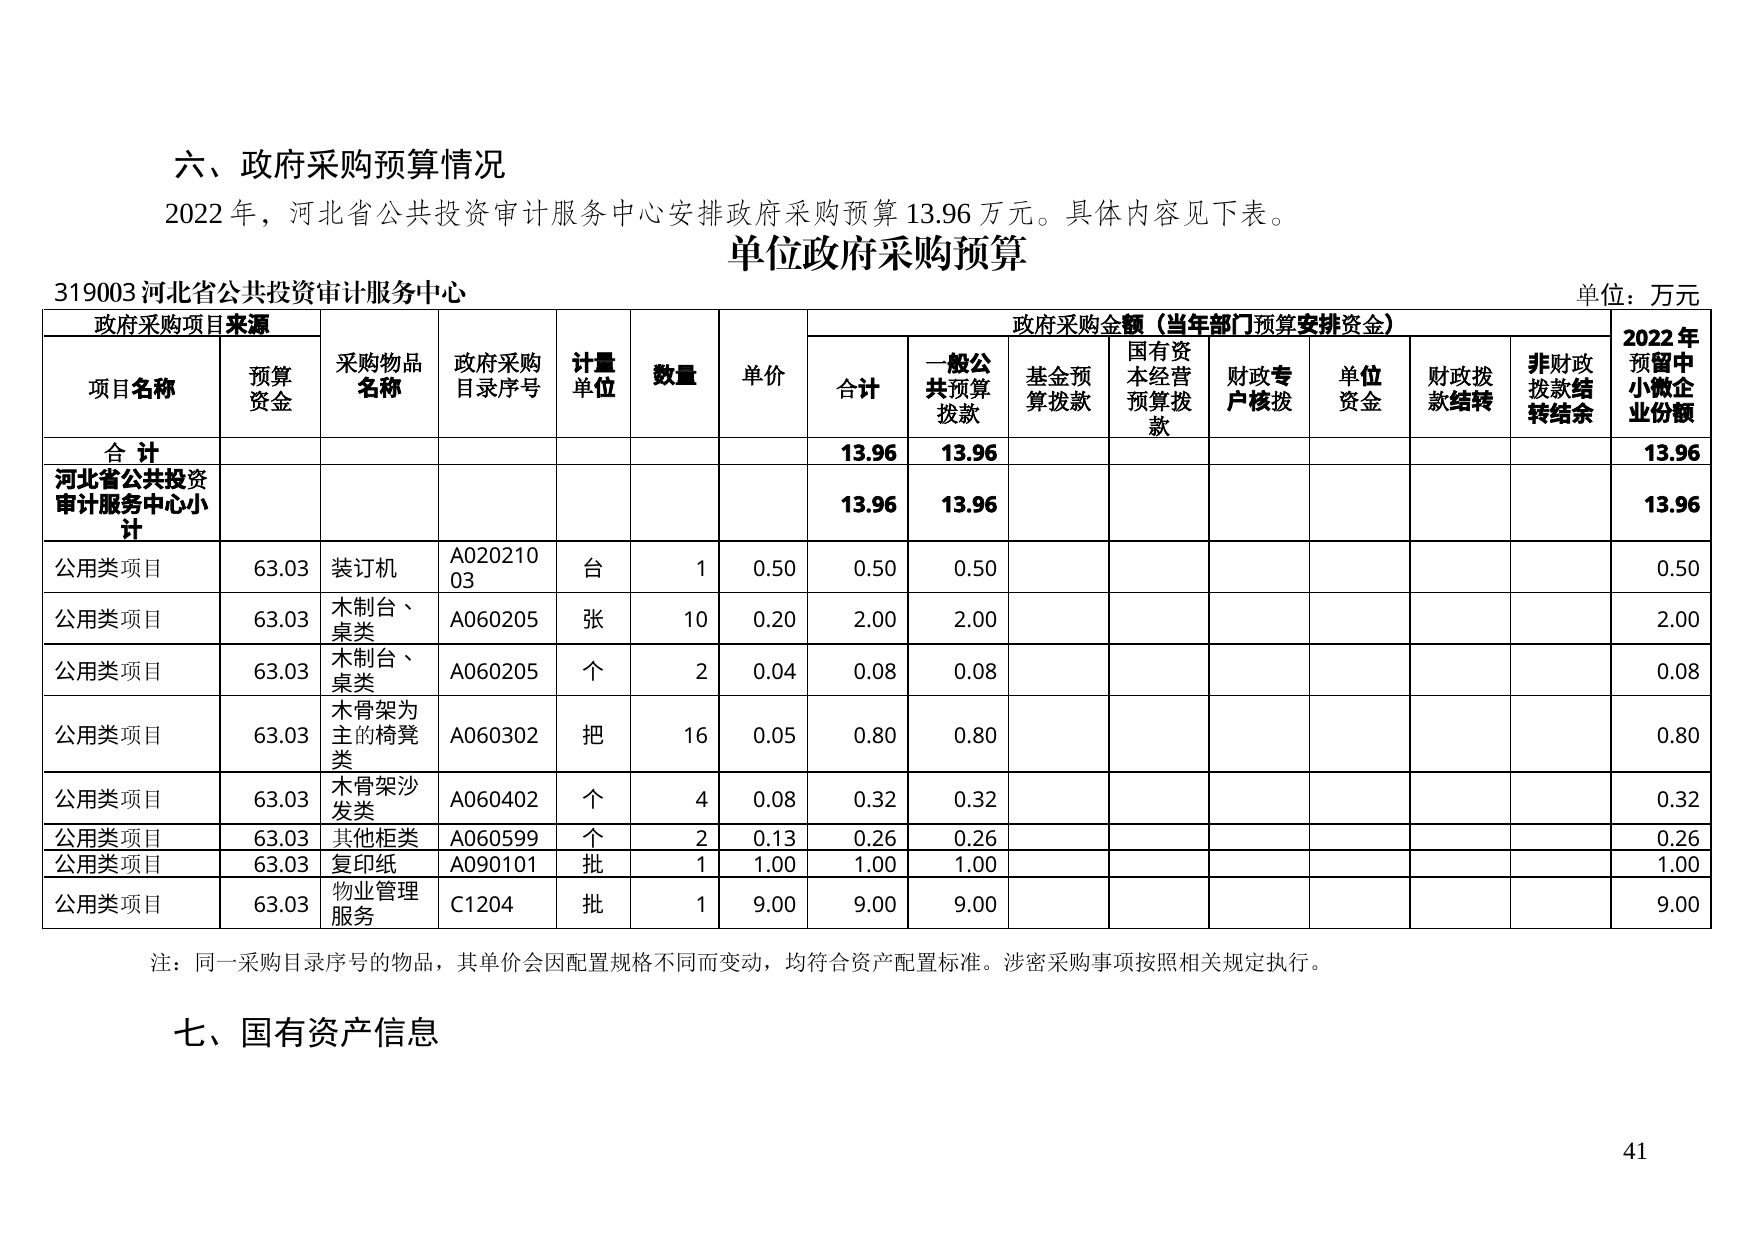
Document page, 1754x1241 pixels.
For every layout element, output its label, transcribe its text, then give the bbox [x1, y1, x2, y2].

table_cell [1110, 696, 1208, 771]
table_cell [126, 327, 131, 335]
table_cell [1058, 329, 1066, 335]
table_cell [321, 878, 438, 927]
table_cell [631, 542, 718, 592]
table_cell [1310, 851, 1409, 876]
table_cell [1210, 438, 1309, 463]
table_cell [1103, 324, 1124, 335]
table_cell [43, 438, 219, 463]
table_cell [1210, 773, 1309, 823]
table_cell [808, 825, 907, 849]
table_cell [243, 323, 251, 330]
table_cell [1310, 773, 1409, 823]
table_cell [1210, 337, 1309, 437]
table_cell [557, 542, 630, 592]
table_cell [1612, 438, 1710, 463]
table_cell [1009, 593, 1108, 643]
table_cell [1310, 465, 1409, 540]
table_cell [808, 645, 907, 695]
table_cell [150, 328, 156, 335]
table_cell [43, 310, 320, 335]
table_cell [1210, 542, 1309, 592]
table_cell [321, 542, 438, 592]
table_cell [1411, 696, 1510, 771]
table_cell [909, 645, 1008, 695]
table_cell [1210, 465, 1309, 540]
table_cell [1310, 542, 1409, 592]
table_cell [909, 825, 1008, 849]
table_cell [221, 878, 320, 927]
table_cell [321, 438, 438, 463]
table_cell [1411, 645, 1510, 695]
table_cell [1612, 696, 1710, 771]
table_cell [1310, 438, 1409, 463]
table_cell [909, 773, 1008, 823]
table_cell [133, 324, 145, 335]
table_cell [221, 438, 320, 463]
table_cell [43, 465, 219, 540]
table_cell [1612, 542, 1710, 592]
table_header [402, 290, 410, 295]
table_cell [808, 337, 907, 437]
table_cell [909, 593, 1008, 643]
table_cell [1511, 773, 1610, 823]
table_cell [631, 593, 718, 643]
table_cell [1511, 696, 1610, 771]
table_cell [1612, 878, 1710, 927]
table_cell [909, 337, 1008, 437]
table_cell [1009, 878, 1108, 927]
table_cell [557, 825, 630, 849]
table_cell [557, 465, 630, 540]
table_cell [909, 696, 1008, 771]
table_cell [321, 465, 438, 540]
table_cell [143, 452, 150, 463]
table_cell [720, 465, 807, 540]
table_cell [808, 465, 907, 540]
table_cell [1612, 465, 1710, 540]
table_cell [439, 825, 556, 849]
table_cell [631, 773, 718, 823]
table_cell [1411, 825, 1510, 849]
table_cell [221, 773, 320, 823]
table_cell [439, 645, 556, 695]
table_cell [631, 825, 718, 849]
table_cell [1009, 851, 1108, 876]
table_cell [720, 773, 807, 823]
text 单位政府采购预算 [106, 234, 1648, 278]
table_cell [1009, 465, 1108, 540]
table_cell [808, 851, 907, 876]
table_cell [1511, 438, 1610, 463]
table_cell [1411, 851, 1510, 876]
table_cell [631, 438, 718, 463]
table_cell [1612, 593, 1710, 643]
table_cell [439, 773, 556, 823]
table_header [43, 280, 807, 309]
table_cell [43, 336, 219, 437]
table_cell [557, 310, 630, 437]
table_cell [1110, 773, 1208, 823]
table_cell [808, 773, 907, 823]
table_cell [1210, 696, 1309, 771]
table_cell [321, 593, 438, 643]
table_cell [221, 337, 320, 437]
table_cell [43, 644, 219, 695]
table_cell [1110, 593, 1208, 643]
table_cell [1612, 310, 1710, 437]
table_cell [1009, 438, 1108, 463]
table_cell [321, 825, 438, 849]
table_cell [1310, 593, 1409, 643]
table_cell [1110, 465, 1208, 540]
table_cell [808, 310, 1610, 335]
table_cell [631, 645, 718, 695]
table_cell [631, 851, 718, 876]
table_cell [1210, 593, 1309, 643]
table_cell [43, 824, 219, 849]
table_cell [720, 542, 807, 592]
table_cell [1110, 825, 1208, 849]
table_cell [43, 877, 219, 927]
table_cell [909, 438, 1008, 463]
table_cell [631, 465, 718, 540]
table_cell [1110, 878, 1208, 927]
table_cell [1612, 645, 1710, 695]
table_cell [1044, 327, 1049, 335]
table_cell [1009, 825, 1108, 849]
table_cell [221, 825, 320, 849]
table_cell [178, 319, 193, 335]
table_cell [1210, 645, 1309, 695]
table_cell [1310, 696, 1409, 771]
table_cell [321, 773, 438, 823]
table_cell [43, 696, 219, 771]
text 六、政府采购预算情况 [106, 143, 1648, 181]
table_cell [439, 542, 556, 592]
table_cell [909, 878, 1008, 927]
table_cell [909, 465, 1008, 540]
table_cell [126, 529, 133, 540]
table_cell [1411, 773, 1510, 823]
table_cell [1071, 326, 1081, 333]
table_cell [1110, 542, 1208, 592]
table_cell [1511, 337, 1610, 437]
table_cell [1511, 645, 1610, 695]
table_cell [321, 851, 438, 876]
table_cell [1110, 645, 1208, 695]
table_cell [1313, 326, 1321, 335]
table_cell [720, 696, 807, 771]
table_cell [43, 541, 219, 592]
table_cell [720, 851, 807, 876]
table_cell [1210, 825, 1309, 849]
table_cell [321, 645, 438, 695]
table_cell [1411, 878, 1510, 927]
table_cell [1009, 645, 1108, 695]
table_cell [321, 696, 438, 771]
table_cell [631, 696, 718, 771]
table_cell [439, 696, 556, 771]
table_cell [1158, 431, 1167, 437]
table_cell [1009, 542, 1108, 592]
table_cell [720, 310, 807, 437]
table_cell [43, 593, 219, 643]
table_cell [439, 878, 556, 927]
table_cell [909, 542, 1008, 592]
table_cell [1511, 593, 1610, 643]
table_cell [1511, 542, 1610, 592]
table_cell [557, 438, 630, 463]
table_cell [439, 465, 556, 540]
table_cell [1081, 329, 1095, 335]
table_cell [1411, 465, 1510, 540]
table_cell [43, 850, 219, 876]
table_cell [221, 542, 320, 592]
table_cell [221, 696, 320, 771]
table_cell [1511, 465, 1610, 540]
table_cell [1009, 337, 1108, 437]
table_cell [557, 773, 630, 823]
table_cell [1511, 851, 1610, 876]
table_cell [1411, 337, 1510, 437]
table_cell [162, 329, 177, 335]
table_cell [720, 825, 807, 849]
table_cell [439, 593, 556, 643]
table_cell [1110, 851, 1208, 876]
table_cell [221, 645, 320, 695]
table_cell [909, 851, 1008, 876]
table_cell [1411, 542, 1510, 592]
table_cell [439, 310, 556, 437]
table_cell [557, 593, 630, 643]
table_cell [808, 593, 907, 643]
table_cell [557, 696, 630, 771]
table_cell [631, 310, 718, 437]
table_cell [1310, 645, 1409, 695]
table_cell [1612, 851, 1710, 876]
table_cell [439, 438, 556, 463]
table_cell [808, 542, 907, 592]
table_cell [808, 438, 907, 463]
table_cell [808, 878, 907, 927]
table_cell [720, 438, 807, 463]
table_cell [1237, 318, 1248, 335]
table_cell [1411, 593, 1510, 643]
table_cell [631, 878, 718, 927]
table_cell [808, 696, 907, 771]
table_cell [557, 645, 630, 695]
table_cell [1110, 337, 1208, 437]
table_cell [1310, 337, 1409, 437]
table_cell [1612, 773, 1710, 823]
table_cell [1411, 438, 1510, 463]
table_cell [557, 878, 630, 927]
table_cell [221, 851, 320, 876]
text 2022年，河北省公共投资审计服务中心安排政府采购预算13.96万元。具体内容见下表。 [106, 182, 1648, 234]
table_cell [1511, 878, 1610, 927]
text 注：同一采购目录序号的物品，其单价会因配置规格不同而变动，均符合资产配置标准。涉密采购事项按照相关规定执行。 [106, 929, 1648, 981]
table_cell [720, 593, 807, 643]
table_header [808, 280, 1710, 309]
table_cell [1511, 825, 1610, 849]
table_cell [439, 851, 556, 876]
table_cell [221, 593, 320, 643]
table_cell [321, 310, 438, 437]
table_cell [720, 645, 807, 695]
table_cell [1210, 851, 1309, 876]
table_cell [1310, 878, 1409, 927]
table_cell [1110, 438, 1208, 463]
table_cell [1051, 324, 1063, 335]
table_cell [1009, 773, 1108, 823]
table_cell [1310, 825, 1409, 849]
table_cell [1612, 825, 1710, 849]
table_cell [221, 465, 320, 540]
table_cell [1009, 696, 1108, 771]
text 七、国有资产信息 [106, 1011, 1648, 1049]
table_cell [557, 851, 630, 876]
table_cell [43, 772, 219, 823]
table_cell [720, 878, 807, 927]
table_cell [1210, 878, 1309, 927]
